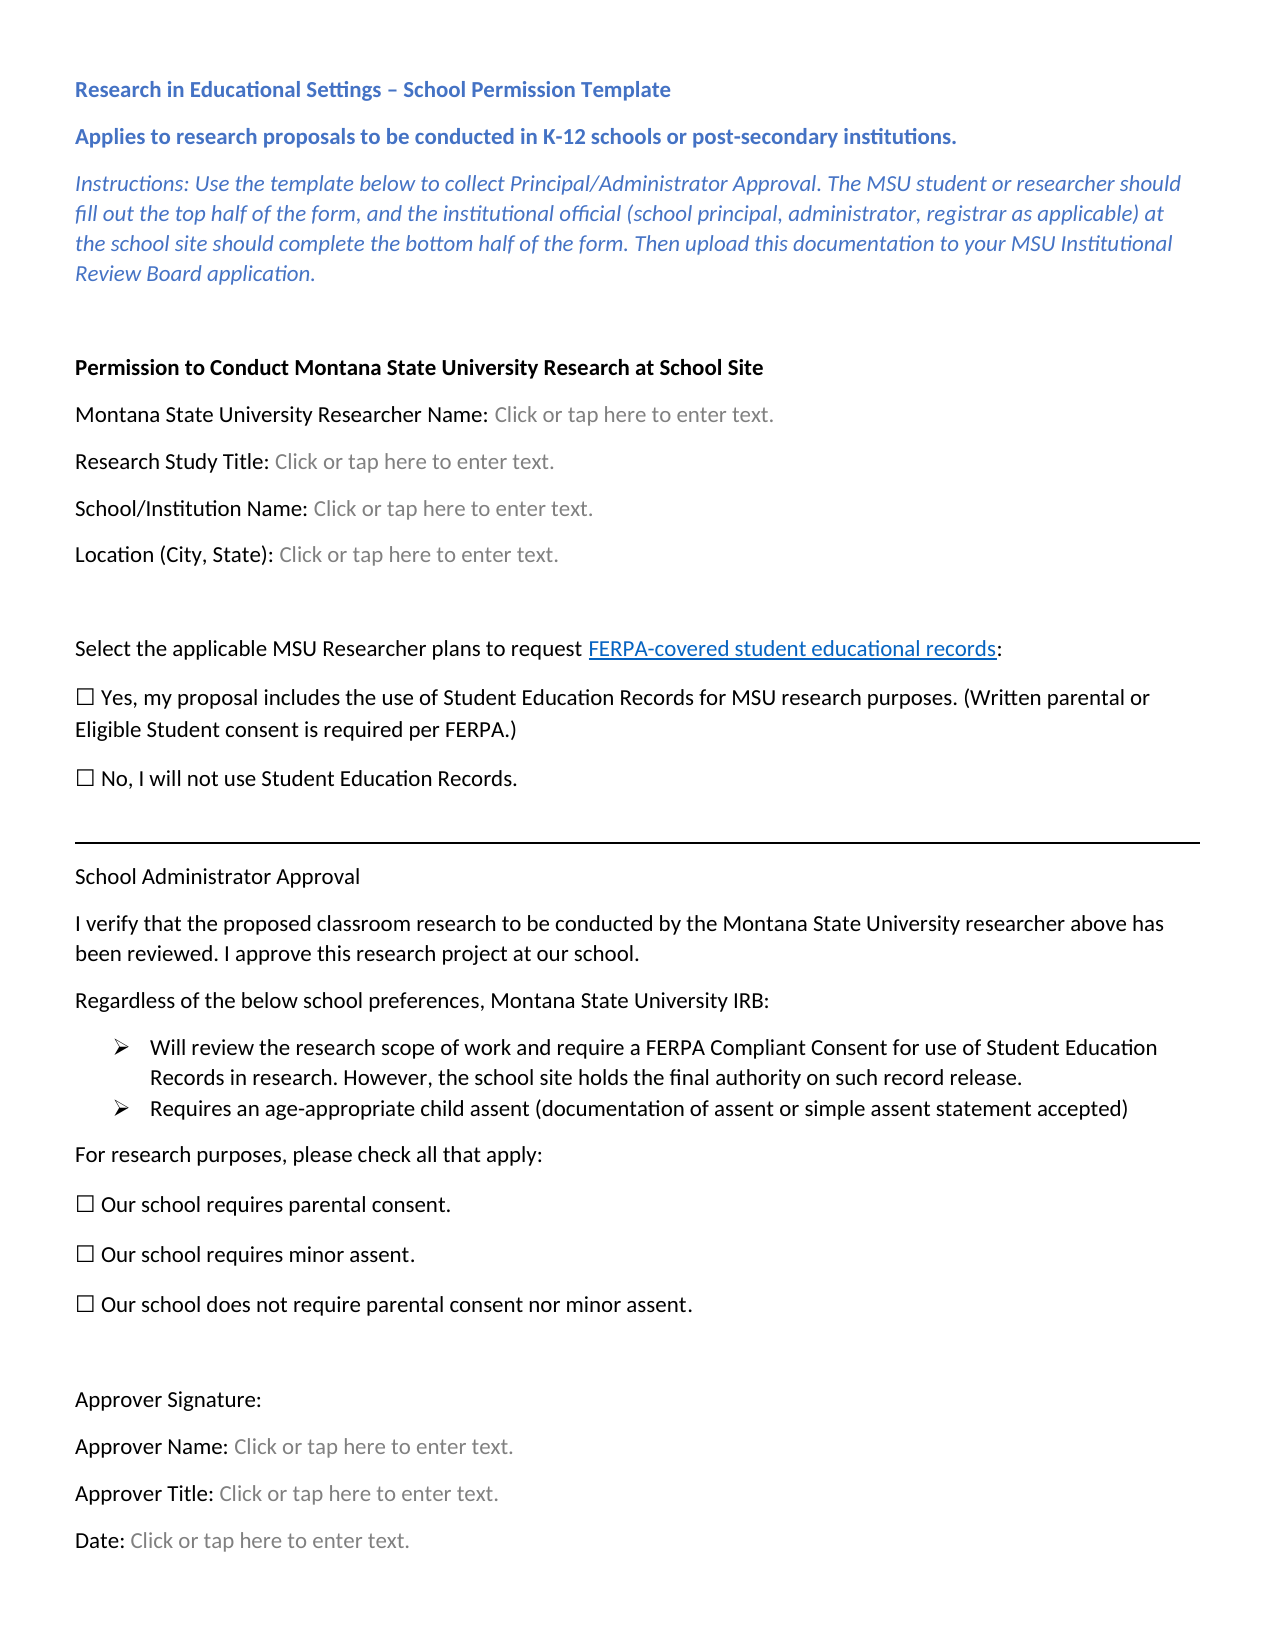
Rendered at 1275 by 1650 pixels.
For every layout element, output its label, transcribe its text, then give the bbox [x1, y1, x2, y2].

text Montana State University Researcher Name: [75, 400, 1200, 428]
text Research in Educational Settings – School Permission Template [75, 75, 1200, 103]
list Will review the research scope of work and require a FERPA Compliant Consent for use of Student Education Records in research. However, the school site holds the final authority on such record release. [112, 1033, 1200, 1092]
text No, I will not use Student Education Records. [75, 762, 1200, 793]
text Approver Title: [75, 1479, 1200, 1507]
text Yes, my proposal includes the use of Student Education Records for MSU research purposes. (Written parental or Eligible Student consent is required per FERPA.) [75, 681, 1200, 743]
text Regardless of the below school preferences, Montana State University IRB: [75, 986, 1200, 1014]
text Our school does not require parental consent nor minor assent. [75, 1288, 1200, 1319]
text School/Institution Name: [75, 494, 1200, 522]
text Location (City, State): [75, 541, 1200, 569]
text Applies to research proposals to be conducted in K-12 schools or post-secondary institutions. [75, 122, 1200, 150]
text Select the applicable MSU Researcher plans to request FERPA-covered student educational records: [75, 634, 1200, 662]
text For research purposes, please check all that apply: [75, 1141, 1200, 1169]
text Our school requires parental consent. [75, 1187, 1200, 1219]
list Requires an age-appropriate child assent (documentation of assent or simple assent statement accepted) [112, 1094, 1200, 1122]
text Research Study Title: [75, 447, 1200, 475]
text Date: [75, 1526, 1200, 1554]
text Approver Name: [75, 1432, 1200, 1461]
text Instructions: Use the template below to collect Principal/Administrator Approval. The MSU student or researcher should fill out the top half of the form, and the institutional official (school principal, administrator, registrar as applicable) at the school site should complete the bottom half of the form. Then upload this documentation to your MSU Institutional Review Board application. [75, 169, 1200, 287]
text Permission to Conduct Montana State University Research at School Site [75, 353, 1200, 381]
text I verify that the proposed classroom research to be conducted by the Montana State University researcher above has been reviewed. I approve this research project at our school. [75, 909, 1200, 968]
text Our school requires minor assent. [75, 1238, 1200, 1269]
text Approver Signature: [75, 1386, 1200, 1414]
text School Administrator Approval [75, 862, 1200, 891]
